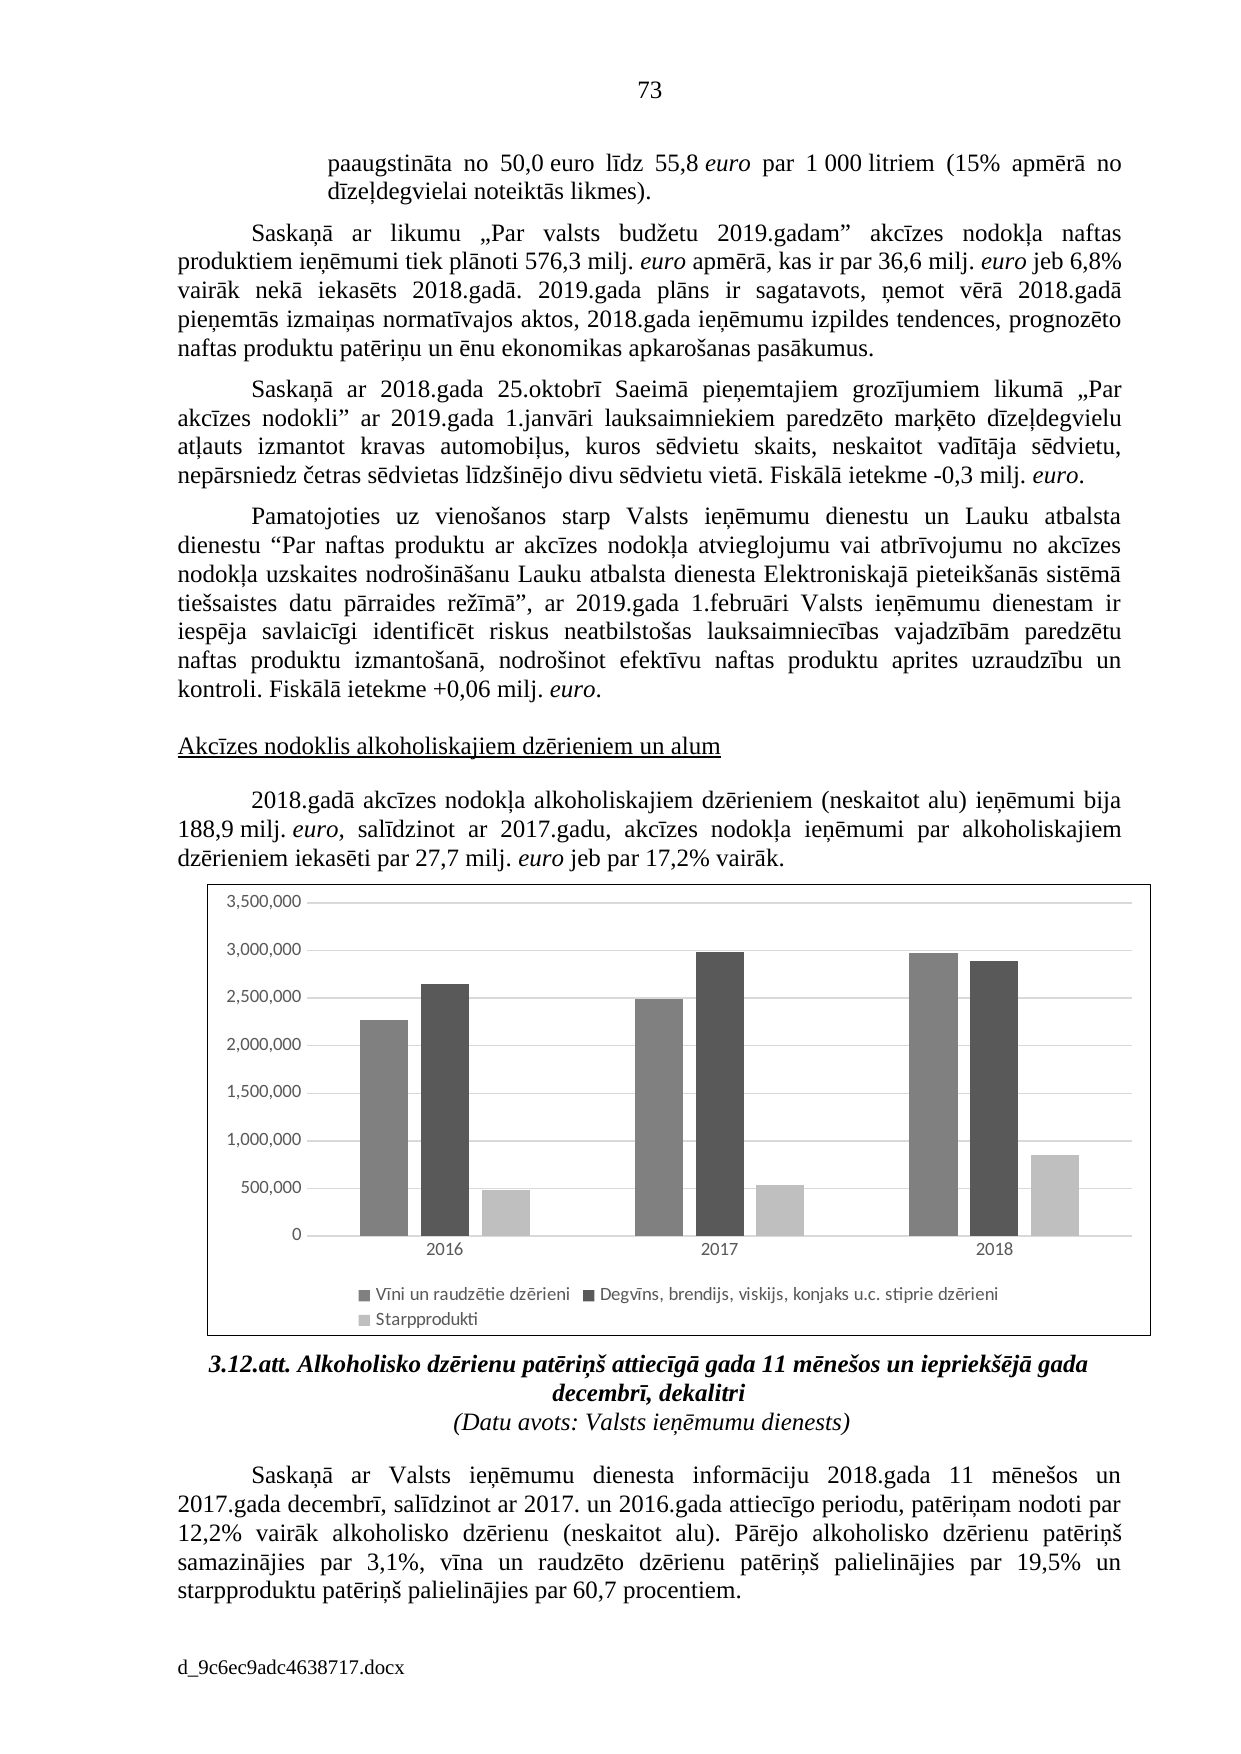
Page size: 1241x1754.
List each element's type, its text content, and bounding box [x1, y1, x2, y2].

text Saskaņā ar likumu „Par valsts budžetu 2019.gadam” akcīzes nodokļa naftas produktiem ieņēmumi tiek plānoti 576,3 milj. euro apmērā, kas ir par 36,6 milj. euro jeb 6,8% vairāk nekā iekasēts 2018.gadā. 2019.gada plāns ir sagatavots, ņemot vērā 2018.gadā pieņemtās izmaiņas normatīvajos aktos, 2018.gada ieņēmumu izpildes tendences, prognozēto naftas produktu patēriņu un ēnu ekonomikas apkarošanas pasākumus. [177, 218, 1122, 361]
text Pamatojoties uz vienošanos starp Valsts ieņēmumu dienestu un Lauku atbalsta dienestu “Par naftas produktu ar akcīzes nodokļa atvieglojumu vai atbrīvojumu no akcīzes nodokļa uzskaites nodrošināšanu Lauku atbalsta dienesta Elektroniskajā pieteikšanās sistēmā tiešsaistes datu pārraides režīmā”, ar 2019.gada 1.februāri Valsts ieņēmumu dienestam ir iespēja savlaicīgi identificēt riskus neatbilstošas lauksaimniecības vajadzībām paredzētu naftas produktu izmantošanā, nodrošinot efektīvu naftas produktu aprites uzraudzību un kontroli. Fiskālā ietekme +0,06 milj. euro. [177, 501, 1122, 703]
text Saskaņā ar 2018.gada 25.oktobrī Saeimā pieņemtajiem grozījumiem likumā „Par akcīzes nodokli” ar 2019.gada 1.janvāri lauksaimniekiem paredzēto marķēto dīzeļdegvielu atļauts izmantot kravas automobiļus, kuros sēdvietu skaits, neskaitot vadītāja sēdvietu, nepārsniedz četras sēdvietas līdzšinējo divu sēdvietu vietā. Fiskālā ietekme -0,3 milj. euro. [177, 374, 1122, 489]
text 3.12.att. Alkoholisko dzērienu patēriņš attiecīgā gada 11 mēnešos un iepriekšējā gada decembrī, dekalitri (Datu avots: Valsts ieņēmumu dienests) [177, 1349, 1122, 1435]
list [290, 148, 1122, 205]
text Akcīzes nodoklis alkoholiskajiem dzērieniem un alum [177, 731, 1122, 760]
text 2018.gadā akcīzes nodokļa alkoholiskajiem dzērieniem (neskaitot alu) ieņēmumi bija 188,9 milj. euro, salīdzinot ar 2017.gadu, akcīzes nodokļa ieņēmumi par alkoholiskajiem dzērieniem iekasēti par 27,7 milj. euro jeb par 17,2% vairāk. [177, 785, 1122, 871]
text Saskaņā ar Valsts ieņēmumu dienesta informāciju 2018.gada 11 mēnešos un 2017.gada decembrī, salīdzinot ar 2017. un 2016.gada attiecīgo periodu, patēriņam nodoti par 12,2% vairāk alkoholisko dzērienu (neskaitot alu). Pārējo alkoholisko dzērienu patēriņš samazinājies par 3,1%, vīna un raudzēto dzērienu patēriņš palielinājies par 19,5% un starpproduktu patēriņš palielinājies par 60,7 procentiem. [177, 1460, 1122, 1604]
